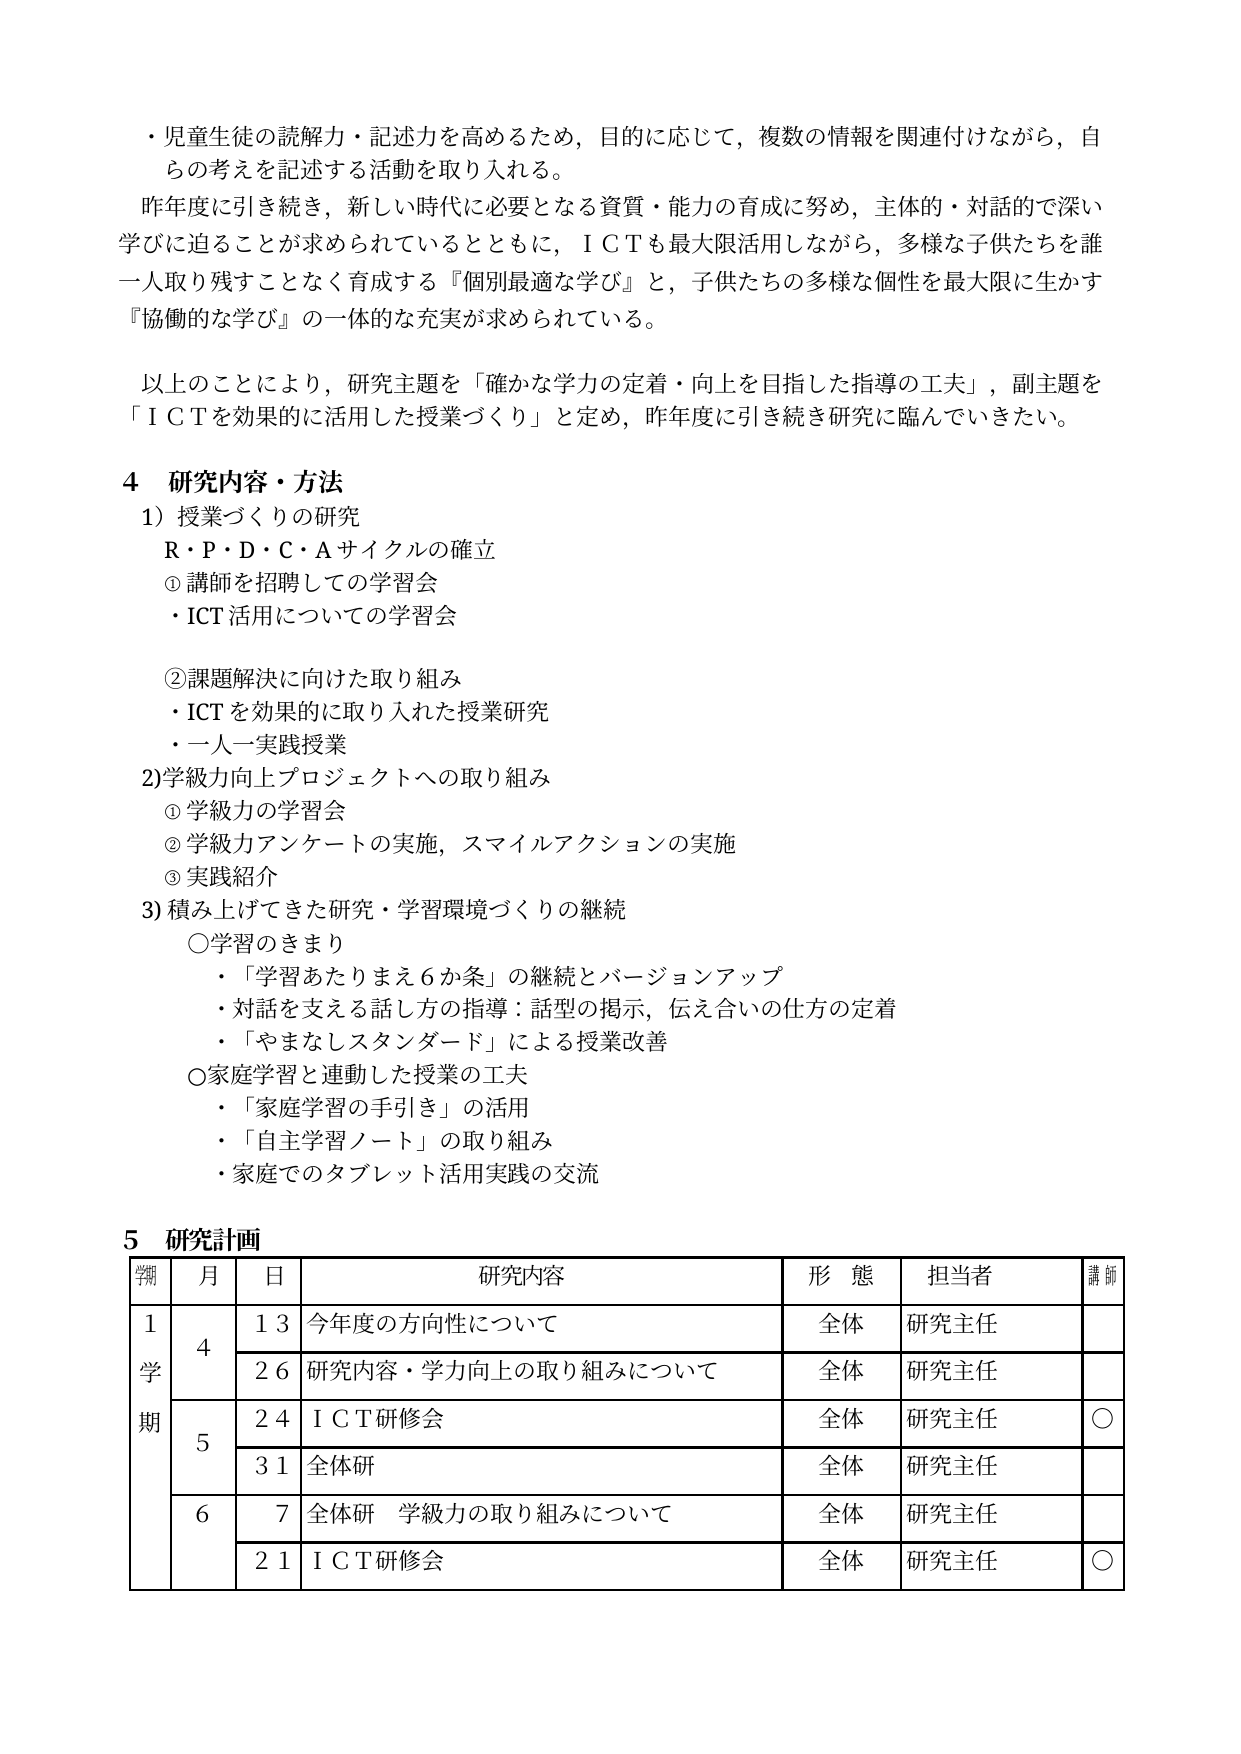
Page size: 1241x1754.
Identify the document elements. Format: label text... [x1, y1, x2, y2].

table_header 講師 [1084, 1259, 1123, 1304]
table_cell 全体 [784, 1449, 900, 1494]
table_cell ２４ [237, 1401, 300, 1446]
table_cell 研究主任 [902, 1401, 1081, 1446]
text ・一人一実践授業 [118, 727, 1122, 760]
text ・「やまなしスタンダード」による授業改善 [118, 1024, 1122, 1057]
table_cell 〇 [1084, 1544, 1123, 1589]
table_cell 研究主任 [902, 1354, 1081, 1399]
table_header 月 [172, 1259, 235, 1304]
text 以上のことにより，研究主題を「確かな学力の定着・向上を目指した指導の工夫」，副主題を「ＩＣＴを効果的に活用した授業づくり」と定め，昨年度に引き続き研究に臨んでいきたい。 [118, 366, 1122, 432]
table_cell [1084, 1354, 1123, 1399]
table_cell 全体 [784, 1544, 900, 1589]
table_cell 全体 [784, 1306, 900, 1351]
table_cell 研究主任 [902, 1306, 1081, 1351]
table_cell ６ [172, 1496, 235, 1589]
table_cell 全体 [784, 1401, 900, 1446]
table_header 日 [237, 1259, 300, 1304]
text ○学習のきまり [118, 926, 1122, 958]
text 3) 積み上げてきた研究・学習環境づくりの継続 [118, 892, 1122, 926]
table_header 担当者 [902, 1259, 1081, 1304]
table_cell 今年度の方向性について [302, 1306, 781, 1351]
table_cell ７ [237, 1496, 300, 1541]
table_cell 〇 [1084, 1401, 1123, 1446]
table_cell 研究主任 [902, 1544, 1081, 1589]
table_cell ２６ [237, 1354, 300, 1399]
table_cell [1084, 1449, 1123, 1494]
text ４ 研究内容・方法 [118, 463, 1122, 499]
text ①学級力の学習会 [118, 793, 1122, 826]
table_cell 全体研 [302, 1449, 781, 1494]
table_header 研究内容 [302, 1259, 781, 1304]
table_cell 全体 [784, 1354, 900, 1399]
table_cell 研究主任 [902, 1449, 1081, 1494]
table_cell １３ [237, 1306, 300, 1351]
table_cell 全体 [784, 1496, 900, 1541]
text ・家庭でのタブレット活用実践の交流 [118, 1156, 1122, 1189]
table_cell ４ [172, 1306, 235, 1399]
text 1）授業づくりの研究 [118, 499, 1122, 532]
text ①講師を招聘しての学習会 [118, 565, 1122, 598]
text ・ICTを効果的に取り入れた授業研究 [118, 694, 1122, 727]
table_cell [1084, 1306, 1123, 1351]
table_cell ＩＣＴ研修会 外部講師による学習会 [302, 1544, 781, 1589]
text ・「学習あたりまえ６か条」の継続とバージョンアップ [118, 958, 1122, 991]
text ・「家庭学習の手引き」の活用 [118, 1090, 1122, 1123]
text ③実践紹介 [118, 859, 1122, 892]
text 2)学級力向上プロジェクトへの取り組み [118, 760, 1122, 793]
table_header 形 態 [784, 1259, 900, 1304]
table_cell [1084, 1496, 1123, 1541]
text ②課題解決に向けた取り組み [118, 661, 1122, 694]
text ○家庭学習と連動した授業の工夫 [118, 1057, 1122, 1090]
text ・ICT活用についての学習会 [118, 598, 1122, 631]
table_header 学期 [131, 1259, 170, 1304]
table_cell ３１ [237, 1449, 300, 1494]
text R・P・D・C・Aサイクルの確立 [118, 532, 1122, 565]
table_cell ２１ [237, 1544, 300, 1589]
text ・対話を支える話し方の指導：話型の掲示，伝え合いの仕方の定着 [118, 991, 1122, 1024]
table_cell ５ [172, 1401, 235, 1494]
text ②学級力アンケートの実施，スマイルアクションの実施 [118, 826, 1122, 859]
text ・「自主学習ノート」の取り組み [118, 1123, 1122, 1156]
table_cell 研究内容・学力向上の取り組みについて [302, 1354, 781, 1399]
text ・児童生徒の読解力・記述力を高めるため，目的に応じて，複数の情報を関連付けながら，自らの考えを記述する活動を取り入れる。 [140, 119, 1122, 185]
table_cell 全体研 学級力の取り組みについて [302, 1496, 781, 1541]
text 昨年度に引き続き，新しい時代に必要となる資質・能力の育成に努め，主体的・対話的で深い学びに迫ることが求められているとともに，ＩＣＴも最大限活用しながら，多様な子供たちを誰一人取り残すことなく育成する『個別最適な学び』と，子供たちの多様な個性を最大限に生かす『協働的な学び』の一体的な充実が求められている。 [118, 185, 1122, 335]
table_cell １学期 [131, 1306, 170, 1589]
text ５ 研究計画 [118, 1220, 1122, 1256]
table_cell ＩＣＴ研修会 [302, 1401, 781, 1446]
table_cell 研究主任 [902, 1496, 1081, 1541]
